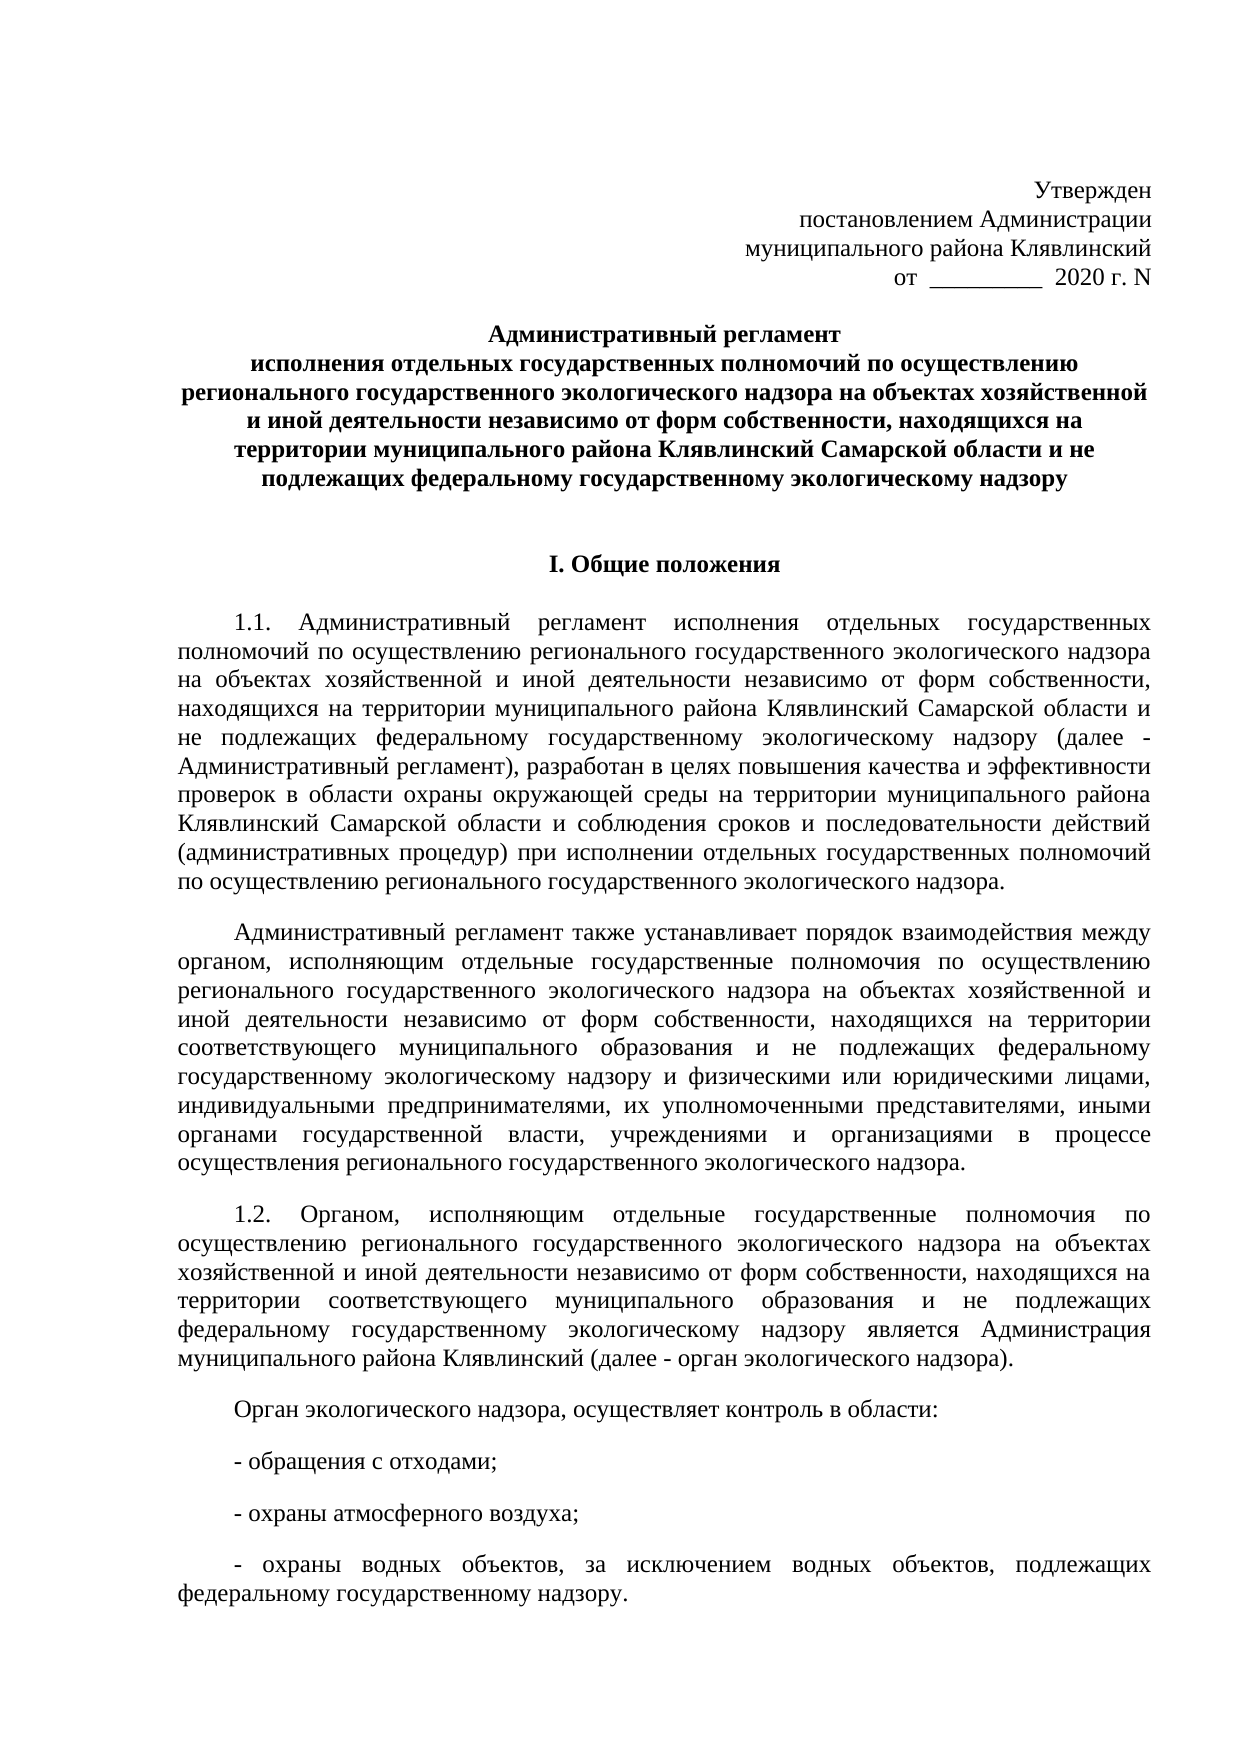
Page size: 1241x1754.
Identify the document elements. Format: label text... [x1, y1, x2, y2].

text муниципального района Клявлинский [177, 233, 1152, 262]
text Утвержден [177, 176, 1152, 204]
text - охраны атмосферного воздуха; [177, 1498, 1152, 1527]
text постановлением Администрации [177, 204, 1152, 233]
text 1.2. Органом, исполняющим отдельные государственные полномочия по осуществлению регионального государственного экологического надзора на объектах хозяйственной и иной деятельности независимо от форм собственности, находящихся на территории соответствующего муниципального образования и не подлежащих федеральному государственному экологическому надзору является Администрация муниципального района Клявлинский (далее - орган экологического надзора). [177, 1199, 1152, 1372]
text от _________ 2020 г. N [177, 262, 1152, 291]
title I. Общие положения [177, 549, 1152, 578]
title Административный регламент [177, 319, 1152, 348]
text Орган экологического надзора, осуществляет контроль в области: [177, 1394, 1152, 1423]
text - обращения с отходами; [177, 1446, 1152, 1475]
title исполнения отдельных государственных полномочий по осуществлению регионального государственного экологического надзора на объектах хозяйственной и иной деятельности независимо от форм собственности, находящихся на территории муниципального района Клявлинский Самарской области и не подлежащих федеральному государственному экологическому надзору [177, 348, 1152, 492]
text Административный регламент также устанавливает порядок взаимодействия между органом, исполняющим отдельные государственные полномочия по осуществлению регионального государственного экологического надзора на объектах хозяйственной и иной деятельности независимо от форм собственности, находящихся на территории соответствующего муниципального образования и не подлежащих федеральному государственному экологическому надзору и физическими или юридическими лицами, индивидуальными предпринимателями, их уполномоченными представителями, иными органами государственной власти, учреждениями и организациями в процессе осуществления регионального государственного экологического надзора. [177, 917, 1152, 1176]
text - охраны водных объектов, за исключением водных объектов, подлежащих федеральному государственному надзору. [177, 1549, 1152, 1607]
text 1.1. Административный регламент исполнения отдельных государственных полномочий по осуществлению регионального государственного экологического надзора на объектах хозяйственной и иной деятельности независимо от форм собственности, находящихся на территории муниципального района Клявлинский Самарской области и не подлежащих федеральному государственному экологическому надзору (далее - Административный регламент), разработан в целях повышения качества и эффективности проверок в области охраны окружающей среды на территории муниципального района Клявлинский Самарской области и соблюдения сроков и последовательности действий (административных процедур) при исполнении отдельных государственных полномочий по осуществлению регионального государственного экологического надзора. [177, 607, 1152, 894]
